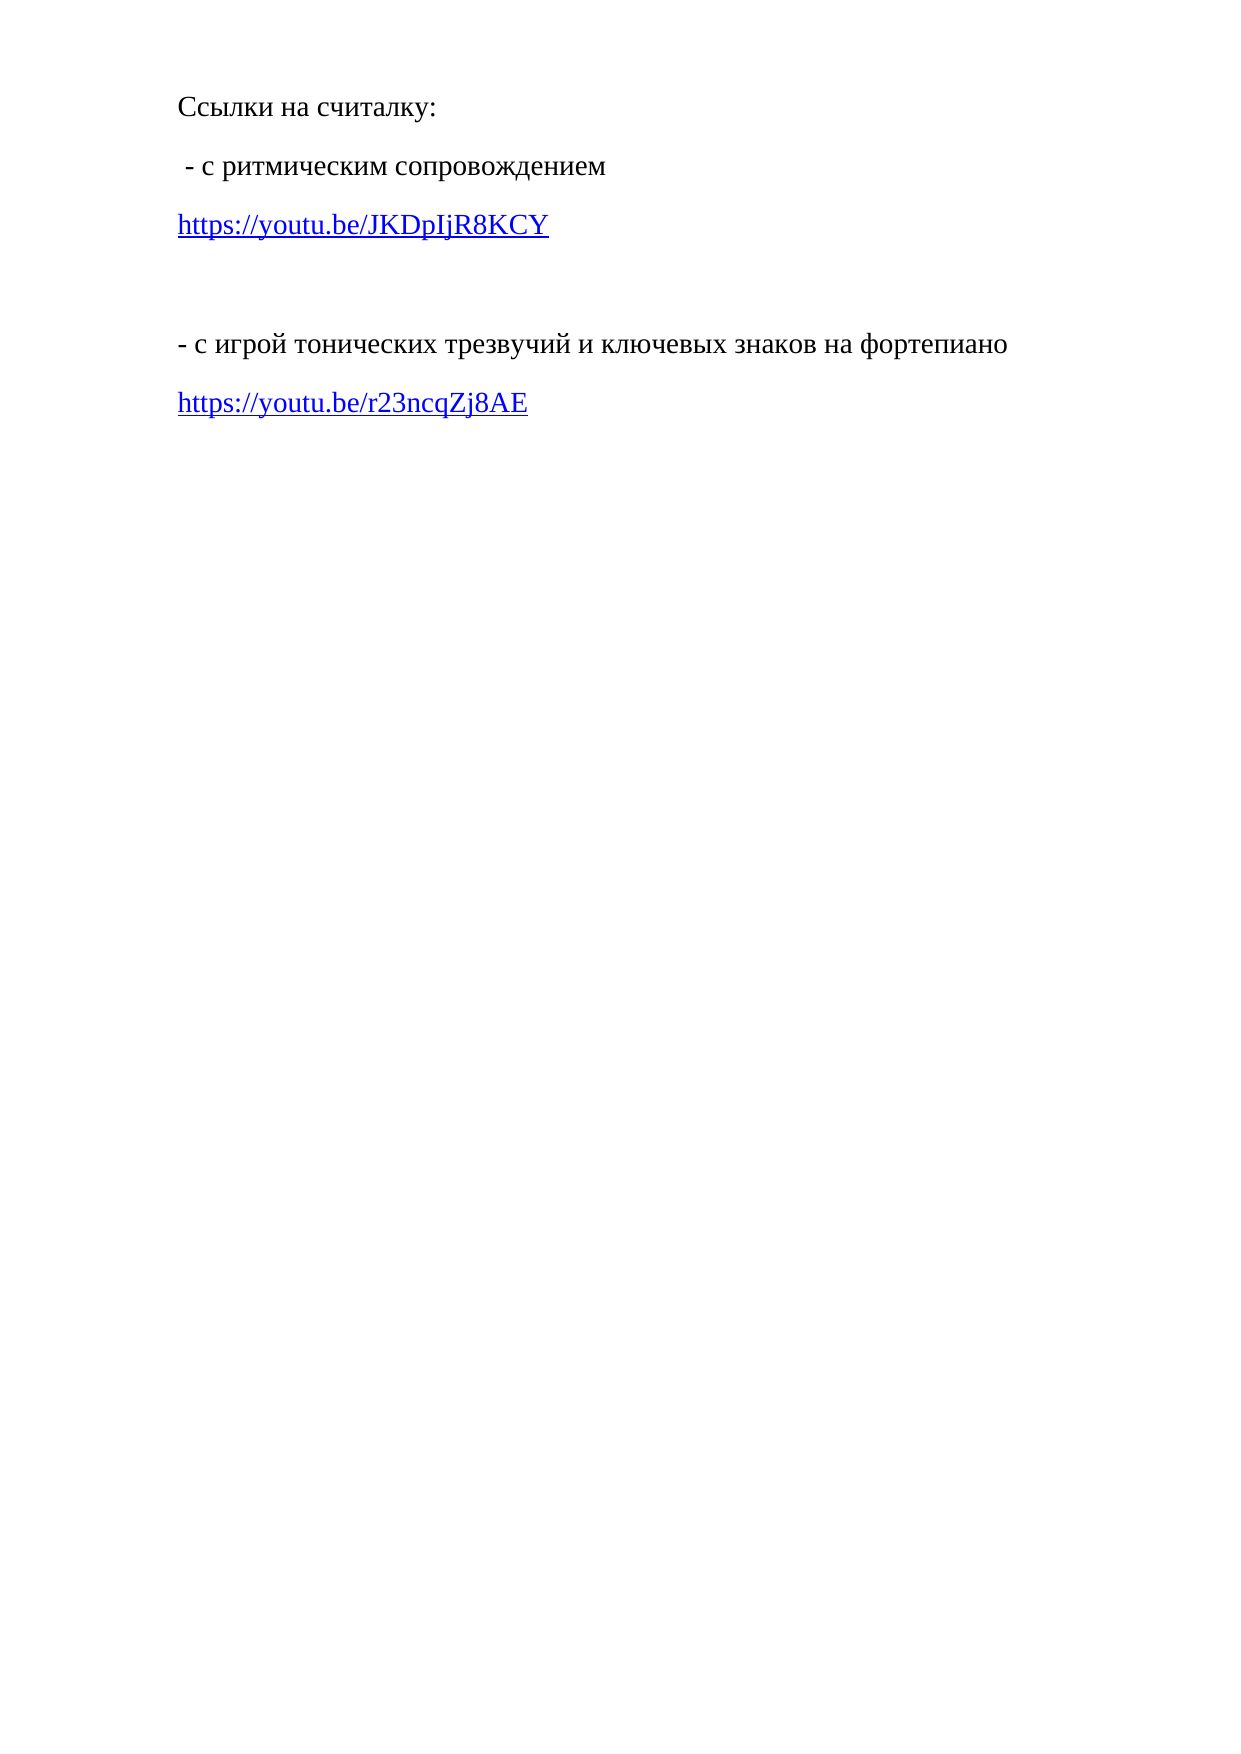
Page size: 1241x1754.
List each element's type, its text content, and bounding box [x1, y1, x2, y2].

text https://youtu.be/r23ncqZj8AE [177, 386, 1152, 419]
text - с игрой тонических трезвучий и ключевых знаков на фортепиано [177, 326, 1152, 360]
text Ссылки на считалку: [177, 89, 1152, 122]
text - с ритмическим сопровождением [177, 148, 1152, 182]
text https://youtu.be/JKDpIjR8KCY [177, 207, 1152, 241]
